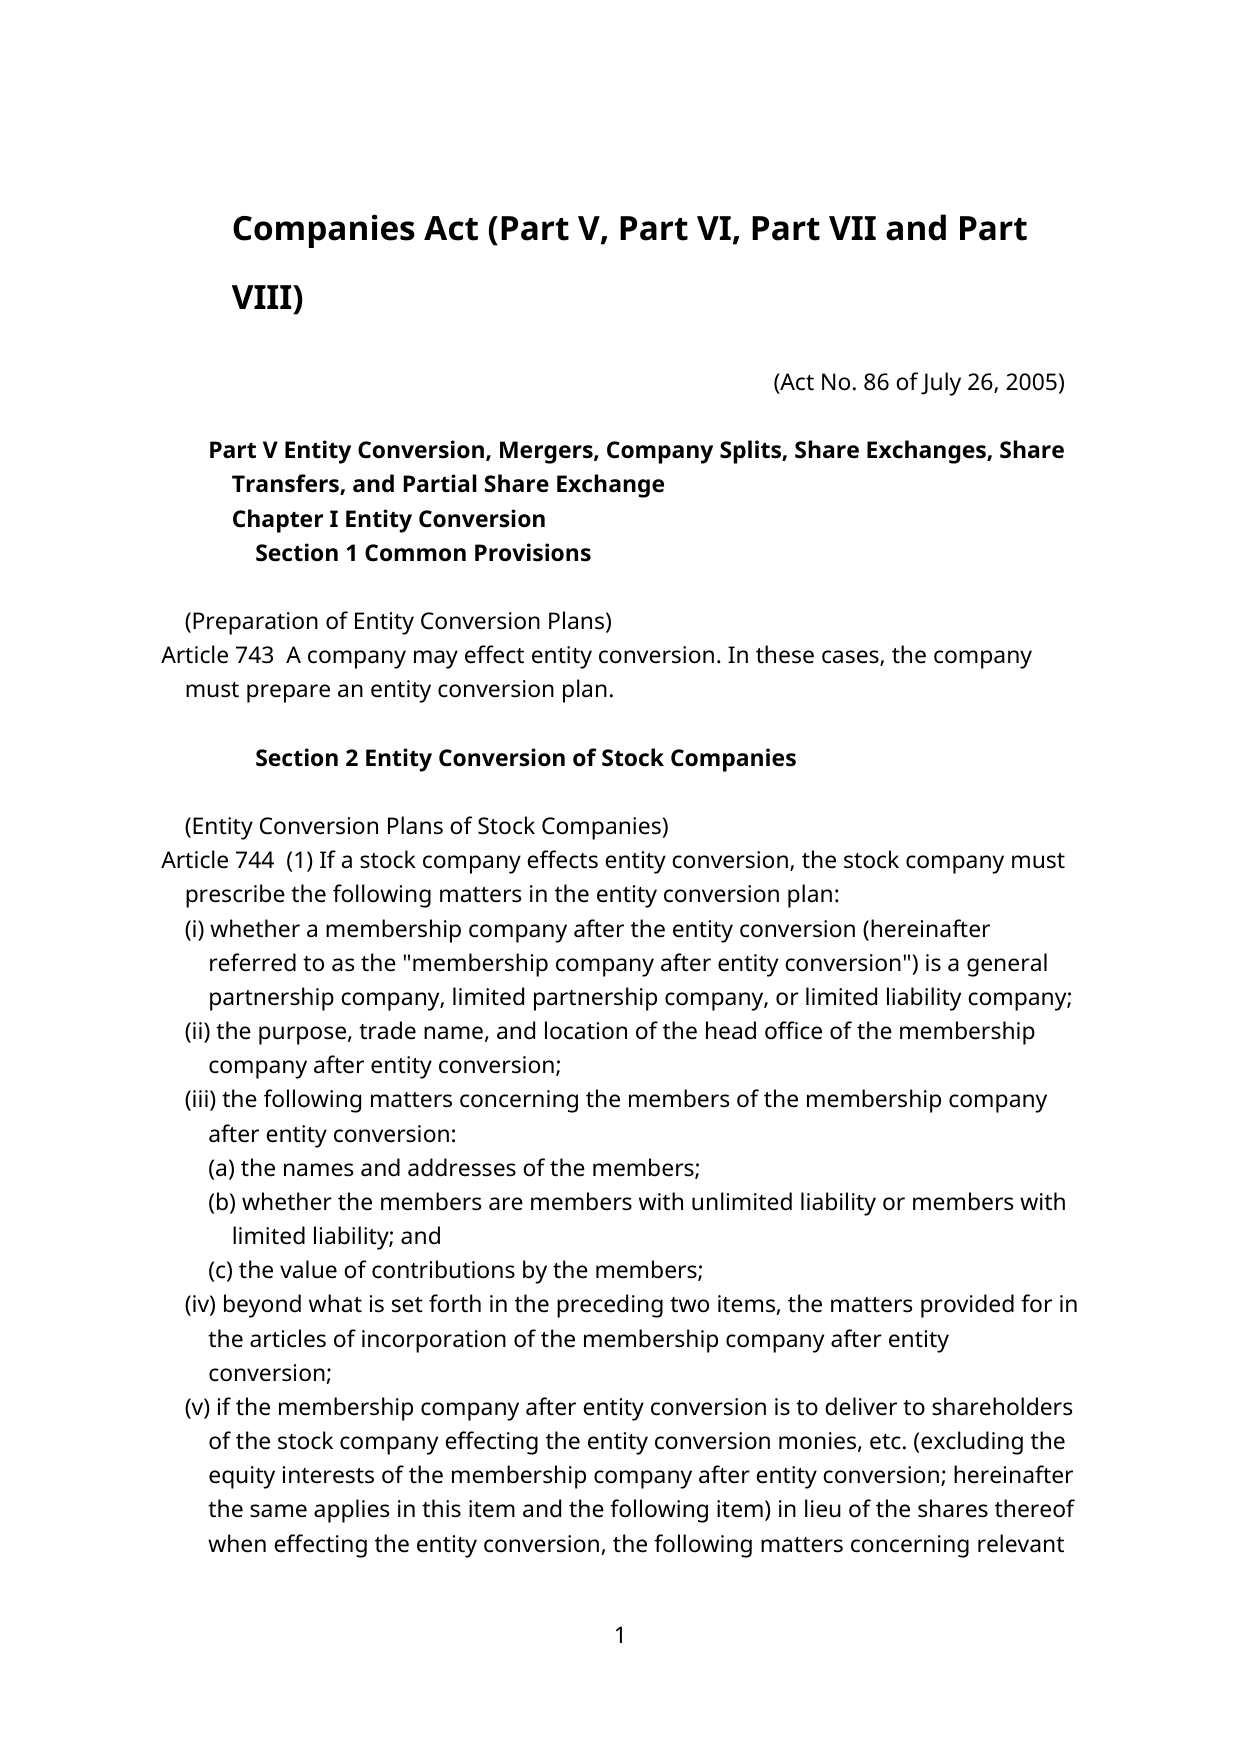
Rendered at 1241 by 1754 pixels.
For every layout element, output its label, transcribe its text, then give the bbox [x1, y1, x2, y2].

text Article 744 (1) If a stock company effects entity conversion, the stock company must prescribe the following matters in the entity conversion plan: [161, 843, 1079, 911]
text (a) the names and addresses of the members; [207, 1150, 1079, 1184]
text (Act No. 86 of July 26, 2005) [161, 364, 1079, 399]
text Part V Entity Conversion, Mergers, Company Splits, Share Exchanges, Share Transfers, and Partial Share Exchange [207, 433, 1079, 501]
text Companies Act (Part V, Part VI, Part VII and Part VIII) [230, 194, 1079, 330]
text (ii) the purpose, trade name, and location of the head office of the membership company after entity conversion; [184, 1014, 1079, 1082]
text (Preparation of Entity Conversion Plans) [184, 604, 1079, 638]
text (iii) the following matters concerning the members of the membership company after entity conversion: [184, 1082, 1079, 1150]
text Article 743 A company may effect entity conversion. In these cases, the company must prepare an entity conversion plan. [161, 638, 1079, 706]
text (i) whether a membership company after the entity conversion (hereinafter referred to as the "membership company after entity conversion") is a general partnership company, limited partnership company, or limited liability company; [184, 911, 1079, 1014]
text Section 1 Common Provisions [253, 535, 1079, 569]
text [184, 1389, 1079, 1560]
text (b) whether the members are members with unlimited liability or members with limited liability; and [207, 1184, 1079, 1253]
text Chapter I Entity Conversion [230, 501, 1079, 535]
text Section 2 Entity Conversion of Stock Companies [253, 740, 1079, 774]
text (c) the value of contributions by the members; [207, 1253, 1079, 1287]
text (Entity Conversion Plans of Stock Companies) [184, 809, 1079, 843]
text (iv) beyond what is set forth in the preceding two items, the matters provided for in the articles of incorporation of the membership company after entity conversion; [184, 1287, 1079, 1389]
